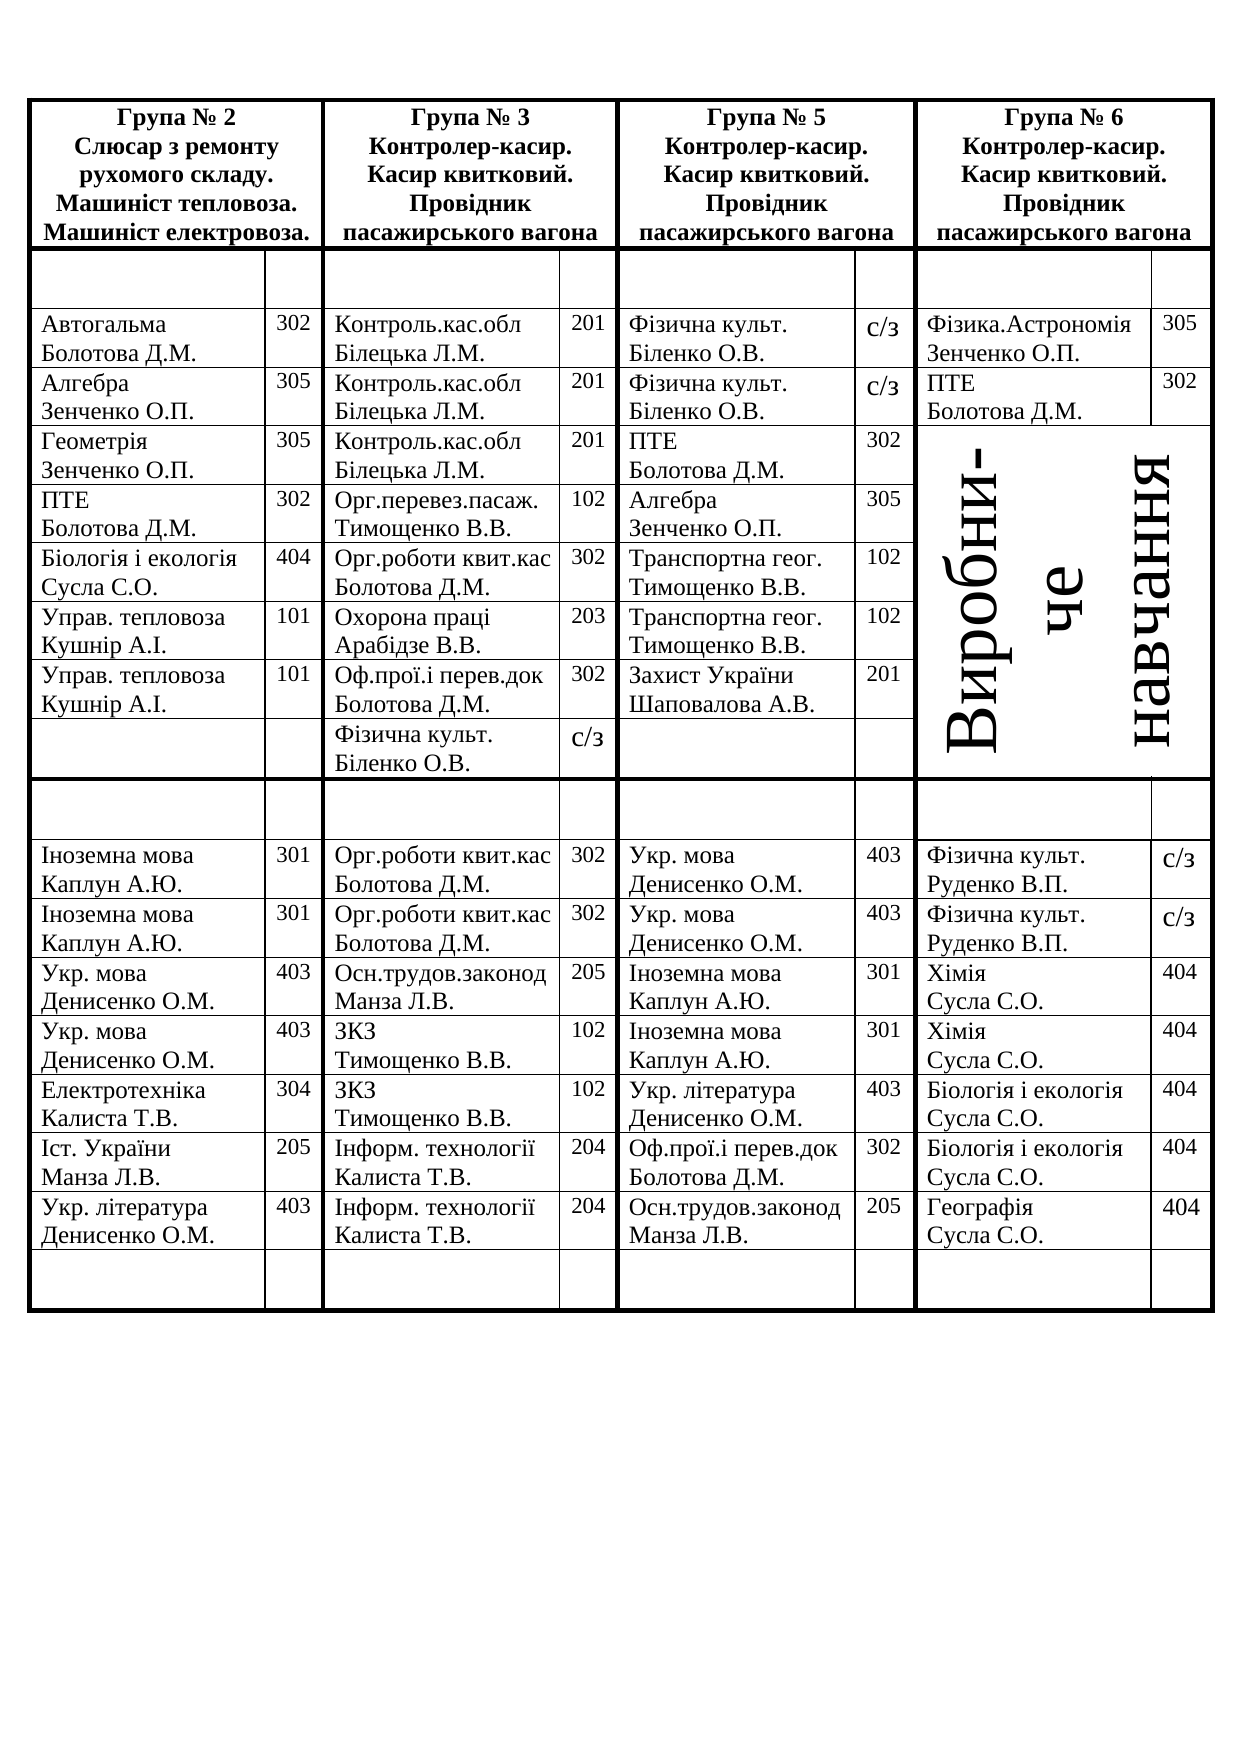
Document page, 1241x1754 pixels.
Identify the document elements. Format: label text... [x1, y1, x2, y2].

table_cell [1152, 781, 1210, 838]
table_cell Фізична культ. Біленко О.В. [620, 309, 854, 367]
table_cell Управ. тепловоза Кушнір А.І. [32, 602, 264, 659]
table_cell [620, 781, 854, 838]
table_cell Фізична культ. Руденко В.П. [918, 841, 1150, 898]
table_header Група № 3 Контролер-касир. Касир квитковий. Провідник пасажирського вагона [325, 102, 615, 246]
table_cell Укр. література Денисенко О.М. [620, 1075, 854, 1132]
table_cell [32, 781, 264, 838]
table_cell 302 [266, 485, 321, 542]
table_cell 404 [1152, 1075, 1210, 1132]
table_cell ЗКЗ Тимощенко В.В. [325, 1016, 559, 1074]
table_cell 102 [560, 1016, 615, 1074]
table_cell Іноземна мова Каплун А.Ю. [620, 958, 854, 1015]
table_cell ПТЕ Болотова Д.М. [620, 426, 854, 484]
table_cell [325, 1250, 559, 1308]
table_cell 302 [560, 840, 615, 898]
table_cell ЗКЗ Тимощенко В.В. [325, 1075, 559, 1132]
table_cell Іноземна мова Каплун А.Ю. [32, 840, 264, 898]
table_cell Фізична культ. Руденко В.П. [918, 899, 1150, 957]
table_cell 201 [856, 660, 913, 718]
table_cell 204 [560, 1192, 615, 1249]
table_cell [325, 251, 559, 308]
table_cell 301 [856, 958, 913, 1015]
table_cell Орг.роботи квит.кас Болотова Д.М. [325, 840, 559, 898]
table_cell 102 [856, 602, 913, 659]
table_cell 301 [856, 1016, 913, 1074]
table_header Група № 6 Контролер-касир. Касир квитковий. Провідник пасажирського вагона [918, 102, 1210, 246]
table_header Група № 5 Контролер-касир. Касир квитковий. Провідник пасажирського вагона [620, 102, 913, 246]
table_cell 404 [1152, 1133, 1210, 1191]
table_cell Орг.роботи квит.кас Болотова Д.М. [325, 899, 559, 957]
table_cell [918, 1250, 1150, 1308]
table_cell [325, 781, 559, 838]
table_cell 302 [266, 309, 321, 367]
table_cell Захист України Шаповалова А.В. [620, 660, 854, 718]
table_cell Транспортна геог. Тимощенко В.В. [620, 602, 854, 659]
table_cell Інформ. технології Калиста Т.В. [325, 1133, 559, 1191]
table_cell Оф.прої.і перев.док Болотова Д.М. [325, 660, 559, 718]
table_cell с/з [856, 368, 913, 425]
table_cell 404 [1152, 1192, 1210, 1249]
table_cell Хімія Сусла С.О. [918, 958, 1150, 1015]
table_cell [266, 1250, 321, 1308]
table_cell 205 [266, 1133, 321, 1191]
table_cell Алгебра Зенченко О.П. [32, 368, 264, 425]
table_cell [1152, 1250, 1210, 1308]
table_cell 204 [560, 1133, 615, 1191]
table_cell 403 [856, 899, 913, 957]
table_cell Осн.трудов.законод Манза Л.В. [620, 1192, 854, 1249]
table_cell 301 [266, 840, 321, 898]
table_cell 403 [856, 1075, 913, 1132]
table_cell Інформ. технології Калиста Т.В. [325, 1192, 559, 1249]
table_cell Охорона праці Арабідзе В.В. [325, 602, 559, 659]
table_cell 201 [560, 426, 615, 484]
table_cell ПТЕ Болотова Д.М. [32, 485, 264, 542]
table_cell Автогальма Болотова Д.М. [32, 309, 264, 367]
table_cell 403 [266, 1016, 321, 1074]
table_cell Іноземна мова Каплун А.Ю. [32, 899, 264, 957]
table_cell Укр. мова Денисенко О.М. [32, 958, 264, 1015]
table_cell Контроль.кас.обл Білецька Л.М. [325, 426, 559, 484]
table_cell Транспортна геог. Тимощенко В.В. [620, 543, 854, 601]
table_cell Біологія і екологія Сусла С.О. [918, 1133, 1150, 1191]
table_cell Орг.роботи квит.кас Болотова Д.М. [325, 543, 559, 601]
table_cell [856, 1250, 913, 1308]
table_cell [1152, 251, 1210, 308]
table_cell 404 [266, 543, 321, 601]
table_cell 201 [560, 309, 615, 367]
table_cell Біологія і екологія Сусла С.О. [918, 1075, 1150, 1132]
table_cell 101 [266, 602, 321, 659]
table_cell Укр. мова Денисенко О.М. [620, 899, 854, 957]
table_cell 305 [856, 485, 913, 542]
table_cell 403 [266, 1192, 321, 1249]
table_cell [620, 719, 854, 776]
table_cell 205 [560, 958, 615, 1015]
table_cell [32, 251, 264, 308]
table_cell 302 [560, 543, 615, 601]
table_cell Управ. тепловоза Кушнір А.І. [32, 660, 264, 718]
table_cell [918, 251, 1151, 308]
table_cell 404 [1152, 1016, 1210, 1074]
table_cell 203 [560, 602, 615, 659]
table_cell 102 [560, 1075, 615, 1132]
table_cell [266, 719, 321, 776]
table_cell [32, 719, 264, 776]
table_cell [620, 1250, 854, 1308]
table_cell Укр. література Денисенко О.М. [32, 1192, 264, 1249]
table_cell 302 [1152, 368, 1210, 425]
table_cell 101 [266, 660, 321, 718]
table_cell с/з [1152, 841, 1210, 898]
table_cell Виробни-че навчання [918, 426, 1210, 776]
table_cell Укр. мова Денисенко О.М. [620, 840, 854, 898]
table_cell ПТЕ Болотова Д.М. [918, 368, 1150, 425]
table_cell Орг.перевез.пасаж. Тимощенко В.В. [325, 485, 559, 542]
table_cell [560, 251, 615, 308]
table_cell [560, 781, 615, 838]
table_cell 201 [560, 368, 615, 425]
table_cell 102 [560, 485, 615, 542]
table_cell Іноземна мова Каплун А.Ю. [620, 1016, 854, 1074]
table_cell 302 [856, 1133, 913, 1191]
table_cell Іст. України Манза Л.В. [32, 1133, 264, 1191]
table_cell 205 [856, 1192, 913, 1249]
table_cell 301 [266, 899, 321, 957]
table_header Група № 2 Слюсар з ремонту рухомого складу. Машиніст тепловоза. Машиніст електровоза. [32, 102, 321, 246]
table_cell [560, 1250, 615, 1308]
table_cell Контроль.кас.обл Білецька Л.М. [325, 309, 559, 367]
table_cell [620, 251, 854, 308]
table_cell Електротехніка Калиста Т.В. [32, 1075, 264, 1132]
table_cell Контроль.кас.обл Білецька Л.М. [325, 368, 559, 425]
table_cell 302 [560, 899, 615, 957]
table_cell Геометрія Зенченко О.П. [32, 426, 264, 484]
table_cell Фізика.Астрономія Зенченко О.П. [918, 309, 1150, 367]
table_cell 302 [856, 426, 913, 484]
table_cell с/з [856, 309, 913, 367]
table_cell 404 [1152, 958, 1210, 1015]
table_cell Оф.прої.і перев.док Болотова Д.М. [620, 1133, 854, 1191]
table_cell [856, 781, 913, 838]
table_cell [856, 251, 913, 308]
table_cell [918, 781, 1151, 838]
table_cell Фізична культ. Біленко О.В. [620, 368, 854, 425]
table_cell с/з [1152, 899, 1210, 957]
table_cell [32, 1250, 264, 1308]
table_cell Біологія і екологія Сусла С.О. [32, 543, 264, 601]
table_cell [266, 781, 321, 838]
table_cell 102 [856, 543, 913, 601]
table_cell 305 [1152, 309, 1210, 367]
table_cell [856, 719, 913, 776]
table_cell 403 [856, 840, 913, 898]
table_cell 305 [266, 368, 321, 425]
table_cell Осн.трудов.законод Манза Л.В. [325, 958, 559, 1015]
table_cell с/з [560, 719, 615, 776]
table_cell 304 [266, 1075, 321, 1132]
table_cell 305 [266, 426, 321, 484]
table_cell Хімія Сусла С.О. [918, 1016, 1150, 1074]
table_cell Укр. мова Денисенко О.М. [32, 1016, 264, 1074]
table_cell 403 [266, 958, 321, 1015]
table_cell [266, 251, 321, 308]
table_cell Фізична культ. Біленко О.В. [325, 719, 559, 776]
table_cell Алгебра Зенченко О.П. [620, 485, 854, 542]
table_cell 302 [560, 660, 615, 718]
table_cell Географія Сусла С.О. [918, 1192, 1150, 1249]
